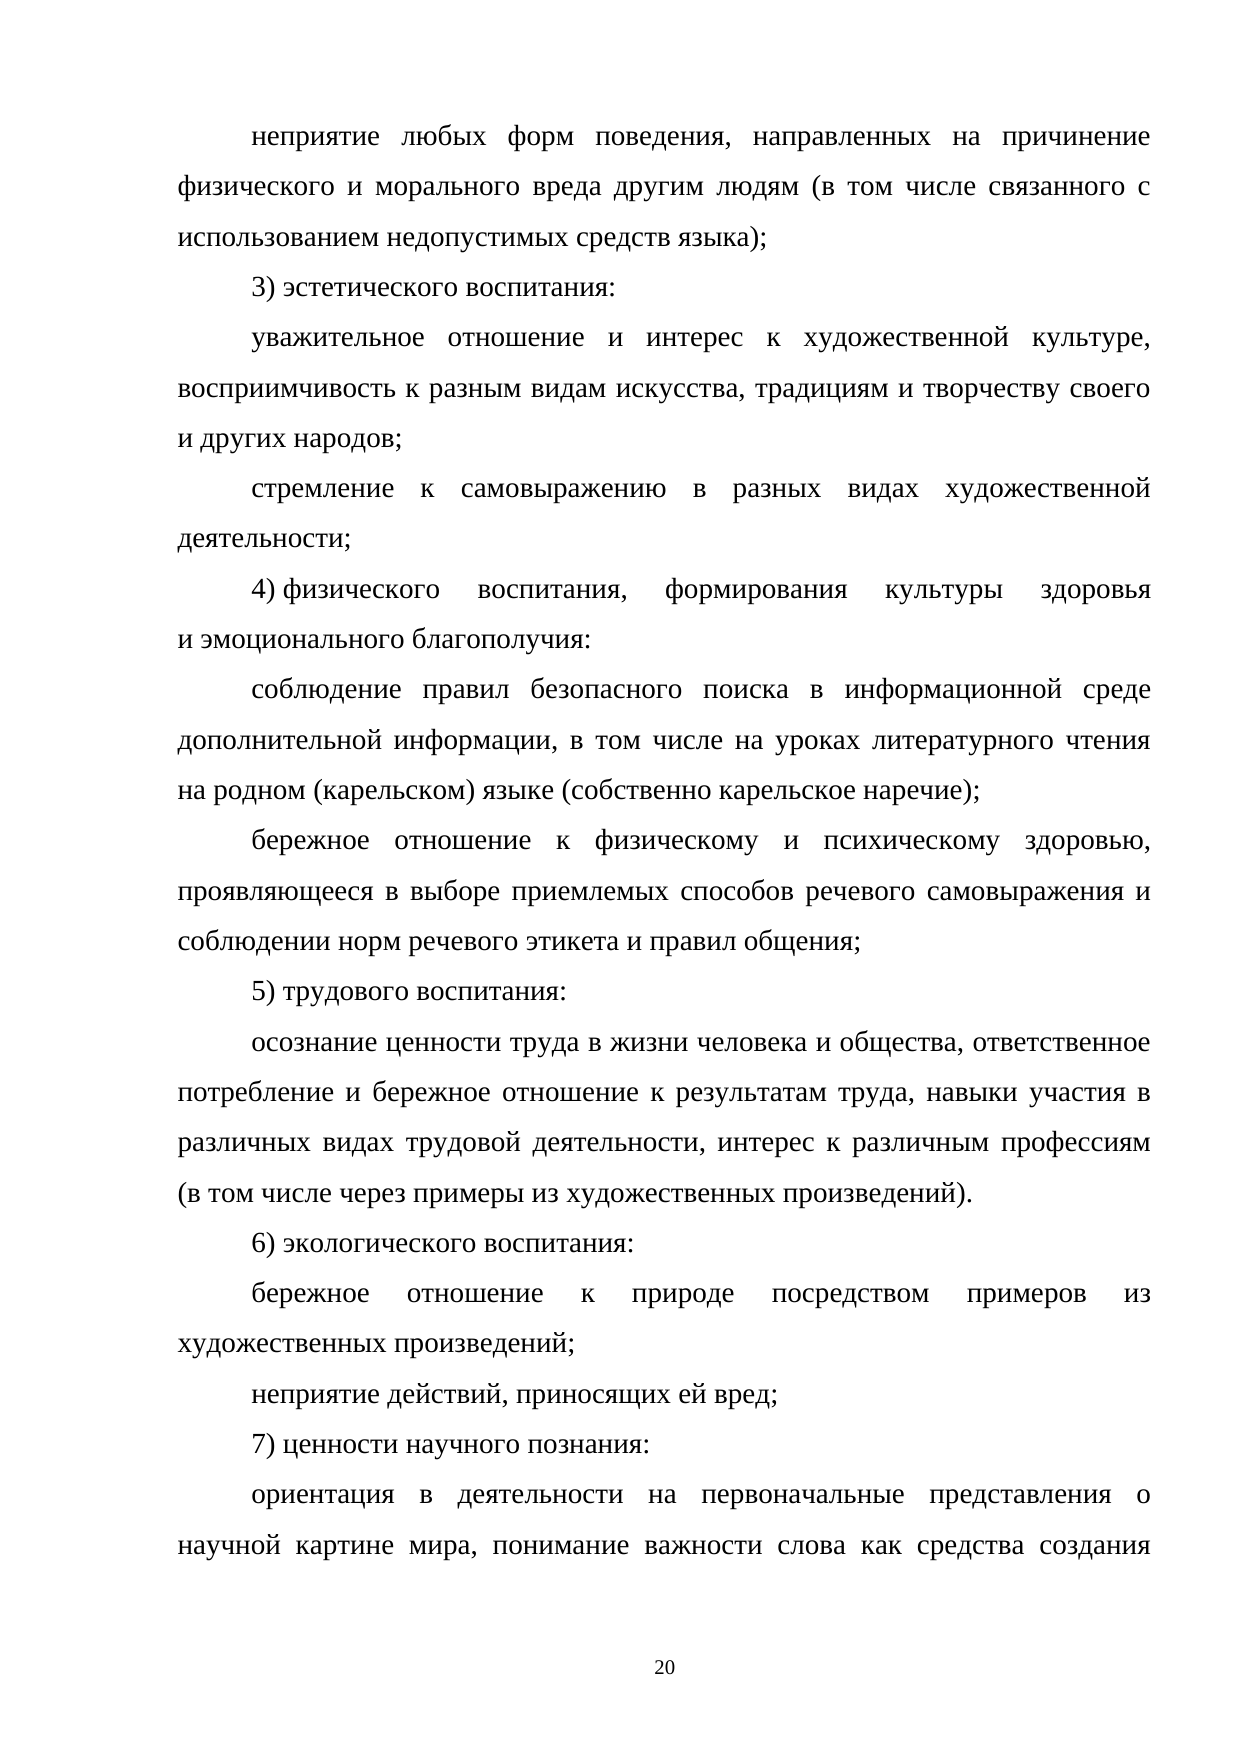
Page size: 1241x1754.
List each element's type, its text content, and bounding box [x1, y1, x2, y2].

text соблюдение правил безопасного поиска в информационной среде дополнительной информации, в том числе на уроках литературного чтения на родном (карельском) языке (собственно карельское наречие); [177, 672, 1152, 806]
text 7) ценности научного познания: [177, 1426, 1152, 1460]
text уважительное отношение и интерес к художественной культуре, восприимчивость к разным видам искусства, традициям и творчеству своего и других народов; [177, 319, 1152, 453]
text бережное отношение к физическому и психическому здоровью, проявляющееся в выборе приемлемых способов речевого самовыражения и соблюдении норм речевого этикета и правил общения; [177, 822, 1152, 957]
text стремление к самовыражению в разных видах художественной деятельности; [177, 470, 1152, 554]
text 4) физического воспитания, формирования культуры здоровья и эмоционального благополучия: [177, 571, 1152, 655]
text 3) эстетического воспитания: [177, 269, 1152, 303]
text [177, 1477, 1152, 1560]
text неприятие любых форм поведения, направленных на причинение физического и морального вреда другим людям (в том числе связанного с использованием недопустимых средств языка); [177, 118, 1152, 252]
text 5) трудового воспитания: [177, 973, 1152, 1007]
text осознание ценности труда в жизни человека и общества, ответственное потребление и бережное отношение к результатам труда, навыки участия в различных видах трудовой деятельности, интерес к различным профессиям (в том числе через примеры из художественных произведений). [177, 1024, 1152, 1208]
text 6) экологического воспитания: [177, 1225, 1152, 1258]
text бережное отношение к природе посредством примеров из художественных произведений; [177, 1275, 1152, 1359]
text неприятие действий, приносящих ей вред; [177, 1376, 1152, 1409]
